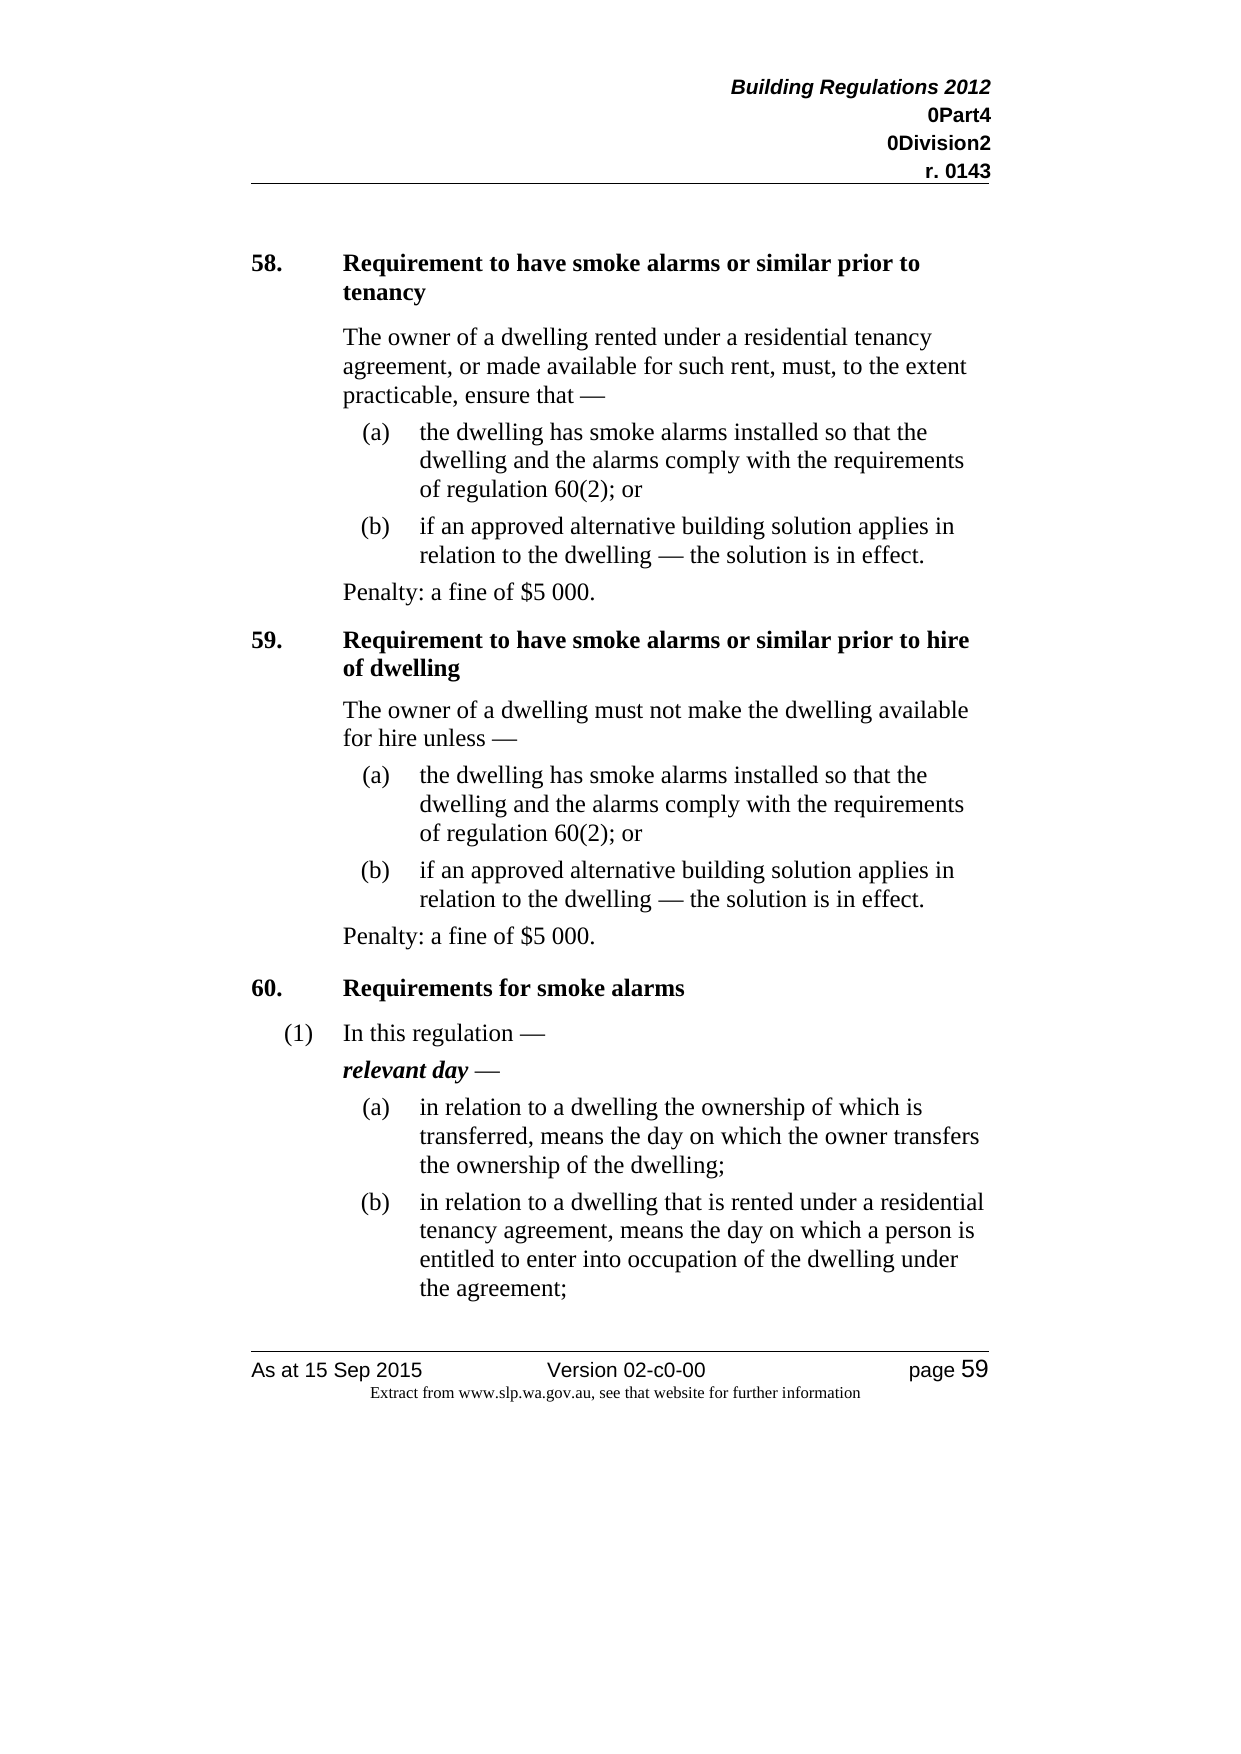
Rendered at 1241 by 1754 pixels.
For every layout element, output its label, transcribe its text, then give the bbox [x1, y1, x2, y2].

text (b) in relation to a dwelling that is rented under a residential tenancy agreement, means the day on which a person is entitled to enter into occupation of the dwelling under the agreement; [251, 1187, 989, 1302]
subtitle 60. Requirements for smoke alarms [251, 973, 989, 1001]
text The owner of a dwelling must not make the dwelling available for hire unless — [251, 695, 989, 752]
text (b) if an approved alternative building solution applies in relation to the dwelling — the solution is in effect. [251, 855, 989, 913]
text relevant day — [251, 1055, 989, 1084]
text (a) the dwelling has smoke alarms installed so that the dwelling and the alarms comply with the requirements of regulation 60(2); or [251, 417, 989, 503]
subtitle 58. Requirement to have smoke alarms or similar prior to tenancy [251, 248, 989, 306]
text The owner of a dwelling rented under a residential tenancy agreement, or made available for such rent, must, to the extent practicable, ensure that — [251, 322, 989, 408]
subtitle 59. Requirement to have smoke alarms or similar prior to hire of dwelling [251, 625, 989, 682]
text (1) In this regulation — [251, 1018, 989, 1047]
text (a) in relation to a dwelling the ownership of which is transferred, means the day on which the owner transfers the ownership of the dwelling; [251, 1092, 989, 1178]
text (b) if an approved alternative building solution applies in relation to the dwelling — the solution is in effect. [251, 511, 989, 569]
text Penalty: a fine of $5 000. [251, 577, 989, 606]
text Penalty: a fine of $5 000. [251, 921, 989, 950]
text (a) the dwelling has smoke alarms installed so that the dwelling and the alarms comply with the requirements of regulation 60(2); or [251, 761, 989, 847]
